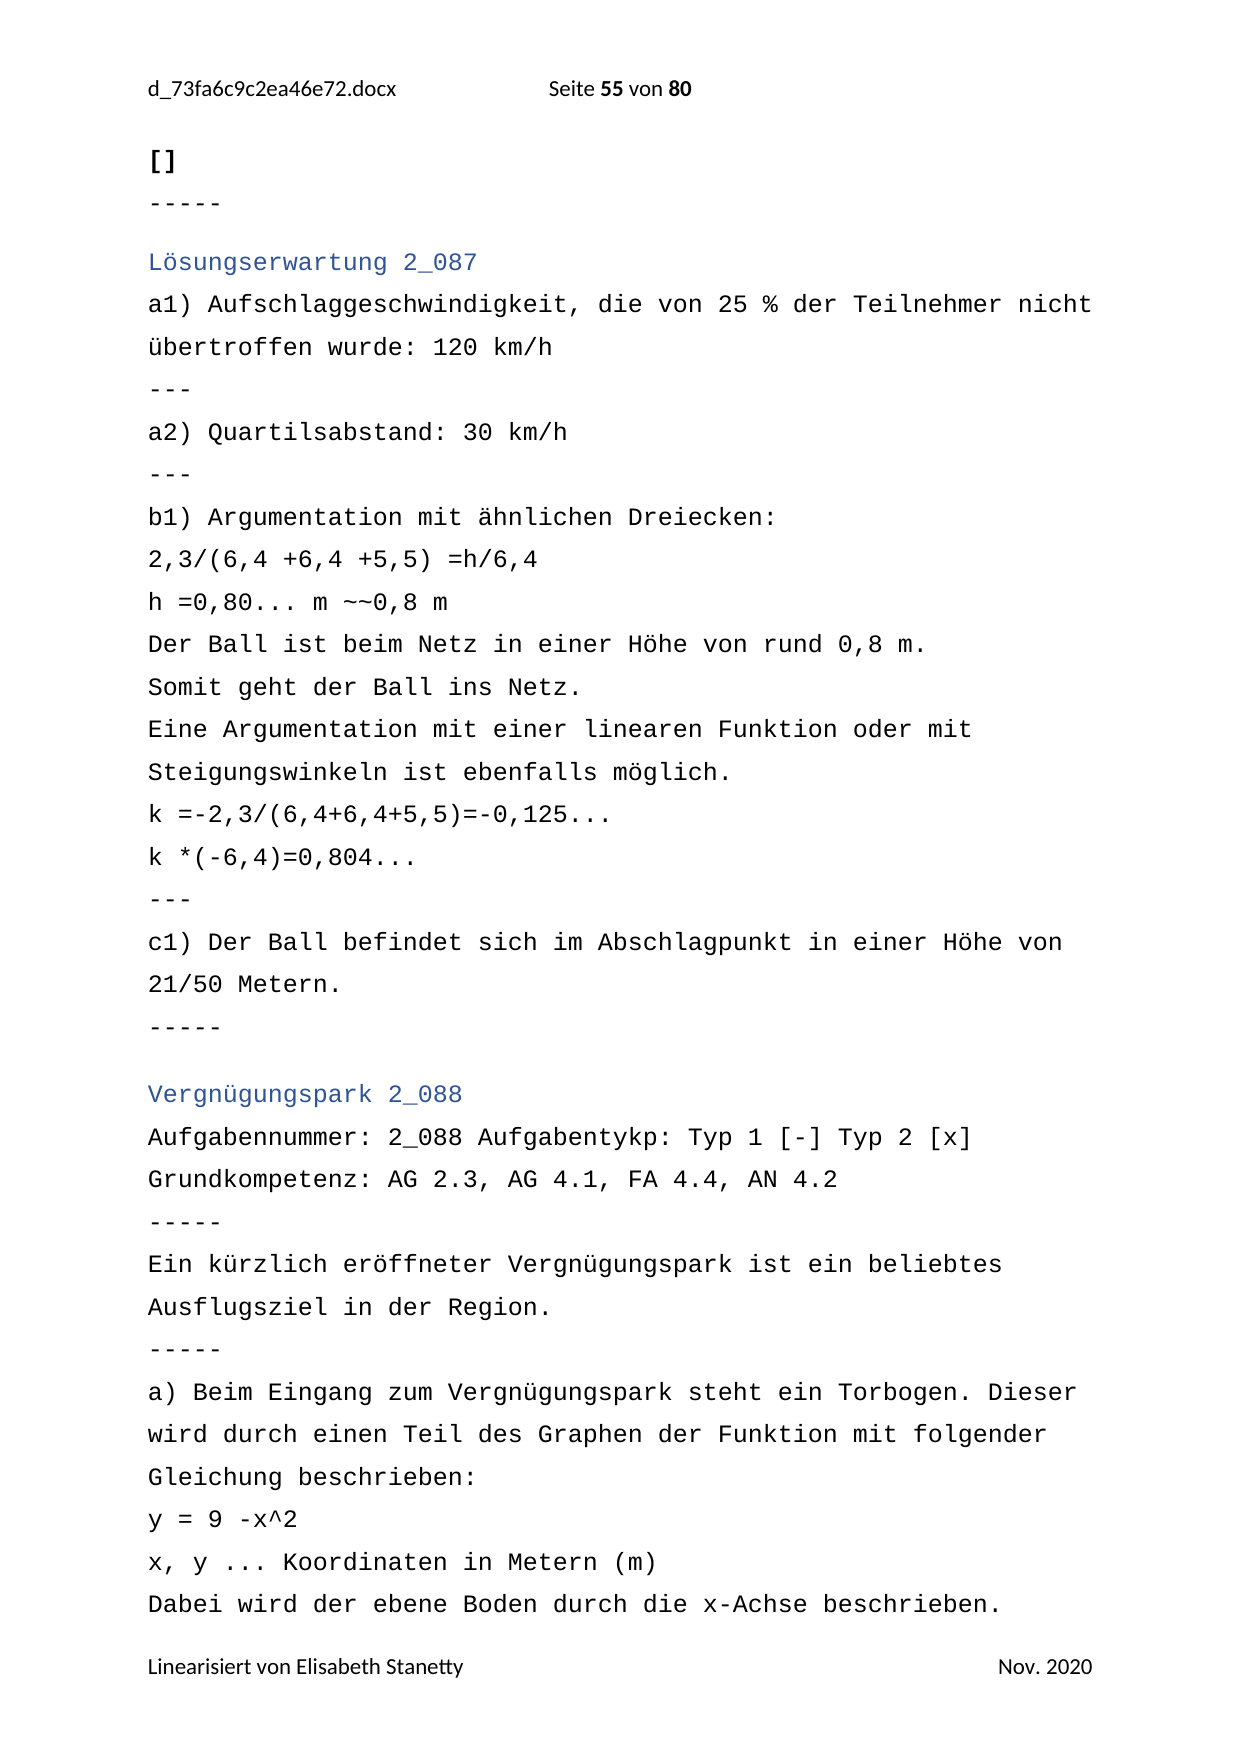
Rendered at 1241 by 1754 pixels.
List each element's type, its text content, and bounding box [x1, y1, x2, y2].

text h =0,80... m ~~0,8 m [148, 589, 1093, 618]
text b1) Argumentation mit ähnlichen Dreiecken: [148, 504, 1093, 533]
text y = 9 -x^2 [148, 1507, 1093, 1535]
text Grundkompetenz: AG 2.3, AG 4.1, FA 4.4, AN 4.2 [148, 1167, 1093, 1195]
text ----- [148, 1209, 1093, 1238]
text ----- [148, 1337, 1093, 1365]
text --- [148, 887, 1093, 915]
text k =-2,3/(6,4+6,4+5,5)=-0,125... [148, 802, 1093, 830]
subtitle Vergnügungspark 2_088 [148, 1082, 1093, 1110]
text Eine Argumentation mit einer linearen Funktion oder mit Steigungswinkeln ist ebenfalls möglich. [148, 717, 1093, 788]
text Aufgabennummer: 2_088 Aufgabentykp: Typ 1 [-] Typ 2 [x] [148, 1124, 1093, 1153]
text a1) Aufschlaggeschwindigkeit, die von 25 % der Teilnehmer nicht übertroffen wurde: 120 km/h [148, 292, 1093, 363]
subtitle Lösungserwartung 2_087 [148, 249, 1093, 278]
text c1) Der Ball befindet sich im Abschlagpunkt in einer Höhe von 21/50 Metern. [148, 929, 1093, 1000]
text Dabei wird der ebene Boden durch die x-Achse beschrieben. [148, 1592, 1093, 1620]
text [] [148, 148, 1093, 176]
text Ein kürzlich eröffneter Vergnügungspark ist ein beliebtes Ausflugsziel in der Region. [148, 1252, 1093, 1323]
text a) Beim Eingang zum Vergnügungspark steht ein Torbogen. Dieser wird durch einen Teil des Graphen der Funktion mit folgender Gleichung beschrieben: [148, 1379, 1093, 1493]
text Somit geht der Ball ins Netz. [148, 674, 1093, 703]
text --- [148, 377, 1093, 405]
text a2) Quartilsabstand: 30 km/h [148, 419, 1093, 448]
text 2,3/(6,4 +6,4 +5,5) =h/6,4 [148, 547, 1093, 575]
text x, y ... Koordinaten in Metern (m) [148, 1549, 1093, 1578]
text --- [148, 462, 1093, 490]
text ----- [148, 1014, 1093, 1043]
text ----- [148, 190, 1093, 218]
text Der Ball ist beim Netz in einer Höhe von rund 0,8 m. [148, 632, 1093, 660]
text k *(-6,4)=0,804... [148, 844, 1093, 873]
